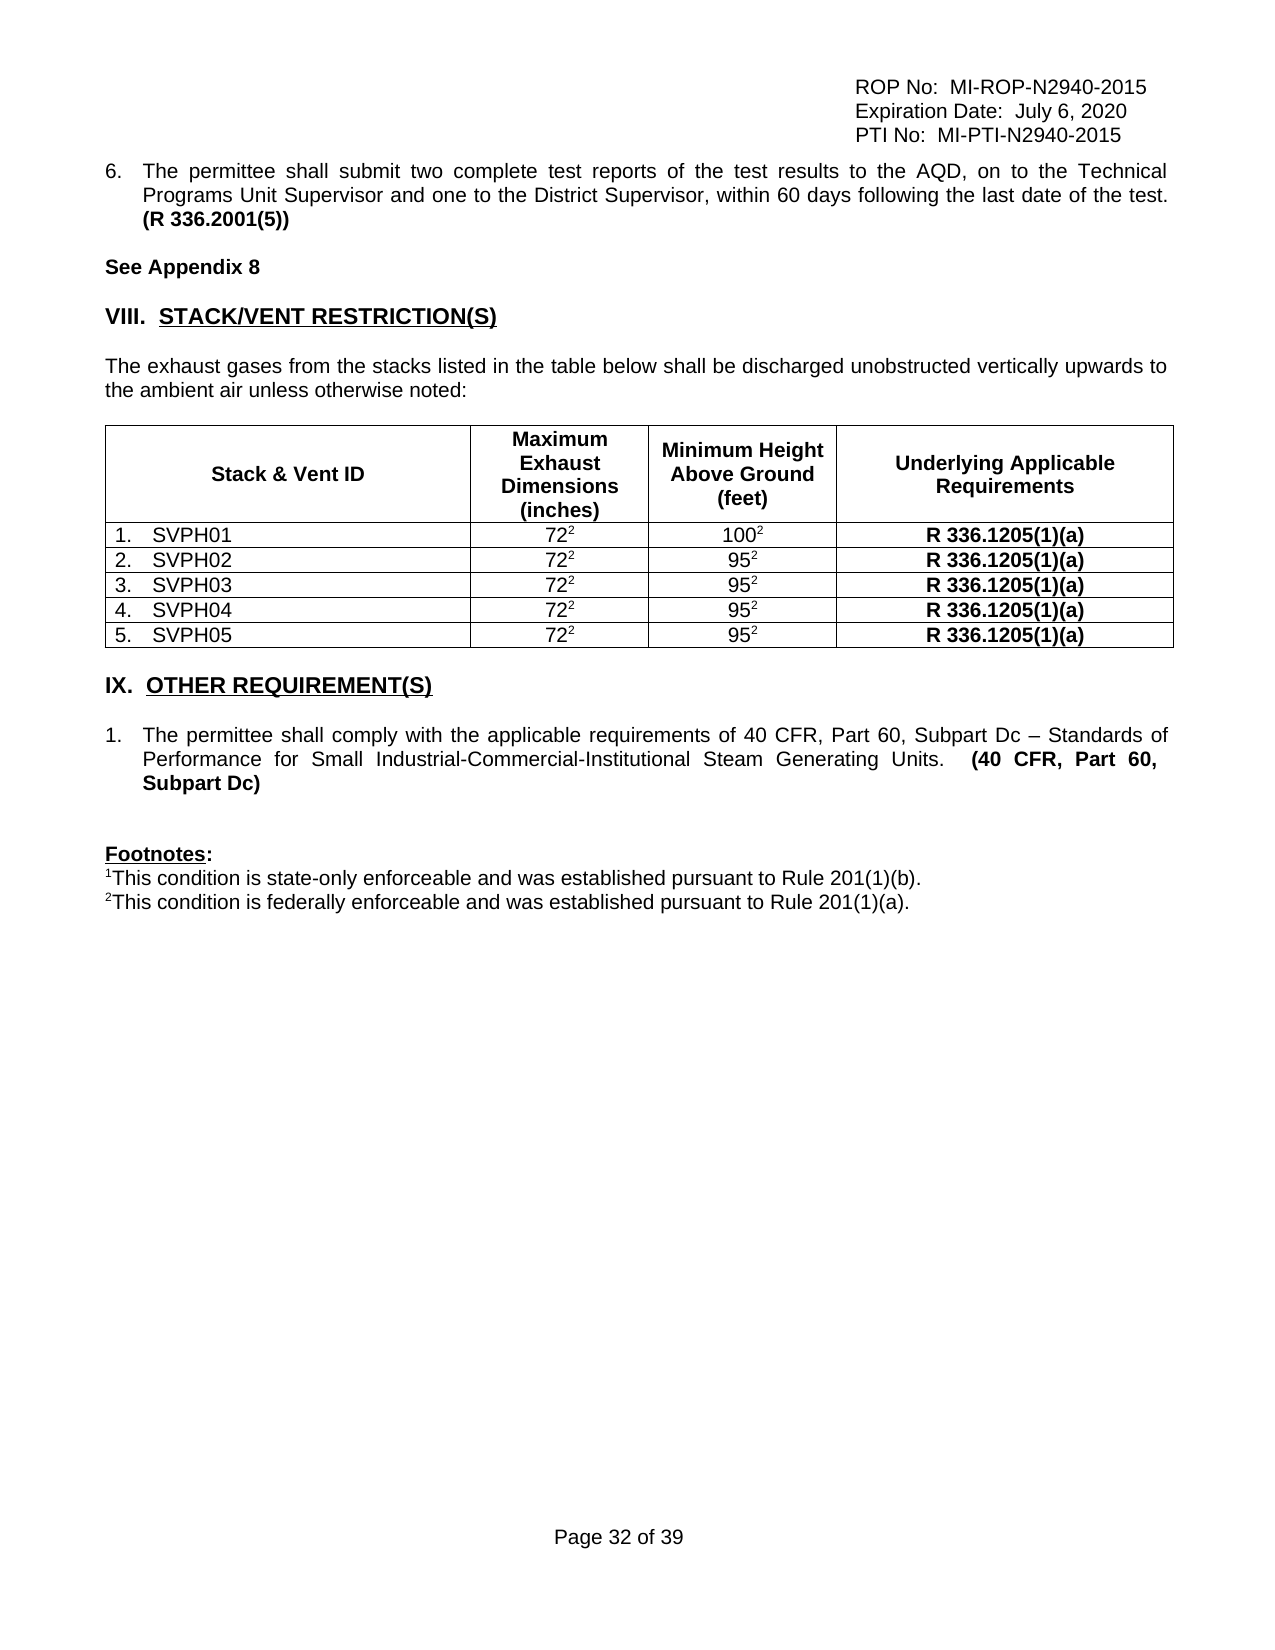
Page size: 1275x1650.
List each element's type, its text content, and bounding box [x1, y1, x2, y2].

table_cell 952 [649, 623, 836, 647]
table_header Underlying Applicable Requirements [837, 426, 1173, 522]
table_cell R 336.1205(1)(a) [837, 548, 1173, 572]
text See Appendix 8 [105, 255, 1170, 279]
text 1This condition is state-only enforceable and was established pursuant to Rule 201(1)(b). [105, 866, 1170, 890]
table_cell SVPH05 [106, 623, 470, 647]
table_cell 722 [471, 623, 648, 647]
text The exhaust gases from the stacks listed in the table below shall be discharged unobstructed vertically upwards to the ambient air unless otherwise noted: [105, 353, 1170, 401]
table_cell 722 [471, 548, 648, 572]
table_cell 952 [649, 598, 836, 622]
table_cell 722 [471, 598, 648, 622]
list The permittee shall comply with the applicable requirements of 40 CFR, Part 60, Subpart Dc – Standards of Performance for Small Industrial-Commercial-Institutional Steam Generating Units. (40 CFR, Part 60, Subpart Dc) [105, 722, 1170, 794]
table_cell SVPH01 [106, 523, 470, 547]
table_cell SVPH03 [106, 573, 470, 597]
table_cell 952 [649, 548, 836, 572]
table_cell R 336.1205(1)(a) [837, 623, 1173, 647]
table_header Minimum Height Above Ground (feet) [649, 426, 836, 522]
table_cell R 336.1205(1)(a) [837, 598, 1173, 622]
list The permittee shall submit two complete test reports of the test results to the AQD, on to the Technical Programs Unit Supervisor and one to the District Supervisor, within 60 days following the last date of the test. (R 336.2001(5)) [105, 159, 1170, 231]
table_cell SVPH04 [106, 598, 470, 622]
text Footnotes: [105, 842, 1170, 866]
table_header Maximum Exhaust Dimensions (inches) [471, 426, 648, 522]
table_cell R 336.1205(1)(a) [837, 523, 1173, 547]
table_cell 1002 [649, 523, 836, 547]
text IX. OTHER REQUIREMENT(S) [105, 672, 1170, 698]
table_cell 722 [471, 573, 648, 597]
table_cell 952 [649, 573, 836, 597]
text VIII. STACK/VENT RESTRICTION(S) [105, 303, 1170, 329]
table_header Stack & Vent ID [106, 426, 470, 522]
table_cell SVPH02 [106, 548, 470, 572]
table_cell 722 [471, 523, 648, 547]
text 2This condition is federally enforceable and was established pursuant to Rule 201(1)(a). [105, 890, 1170, 914]
table_cell R 336.1205(1)(a) [837, 573, 1173, 597]
